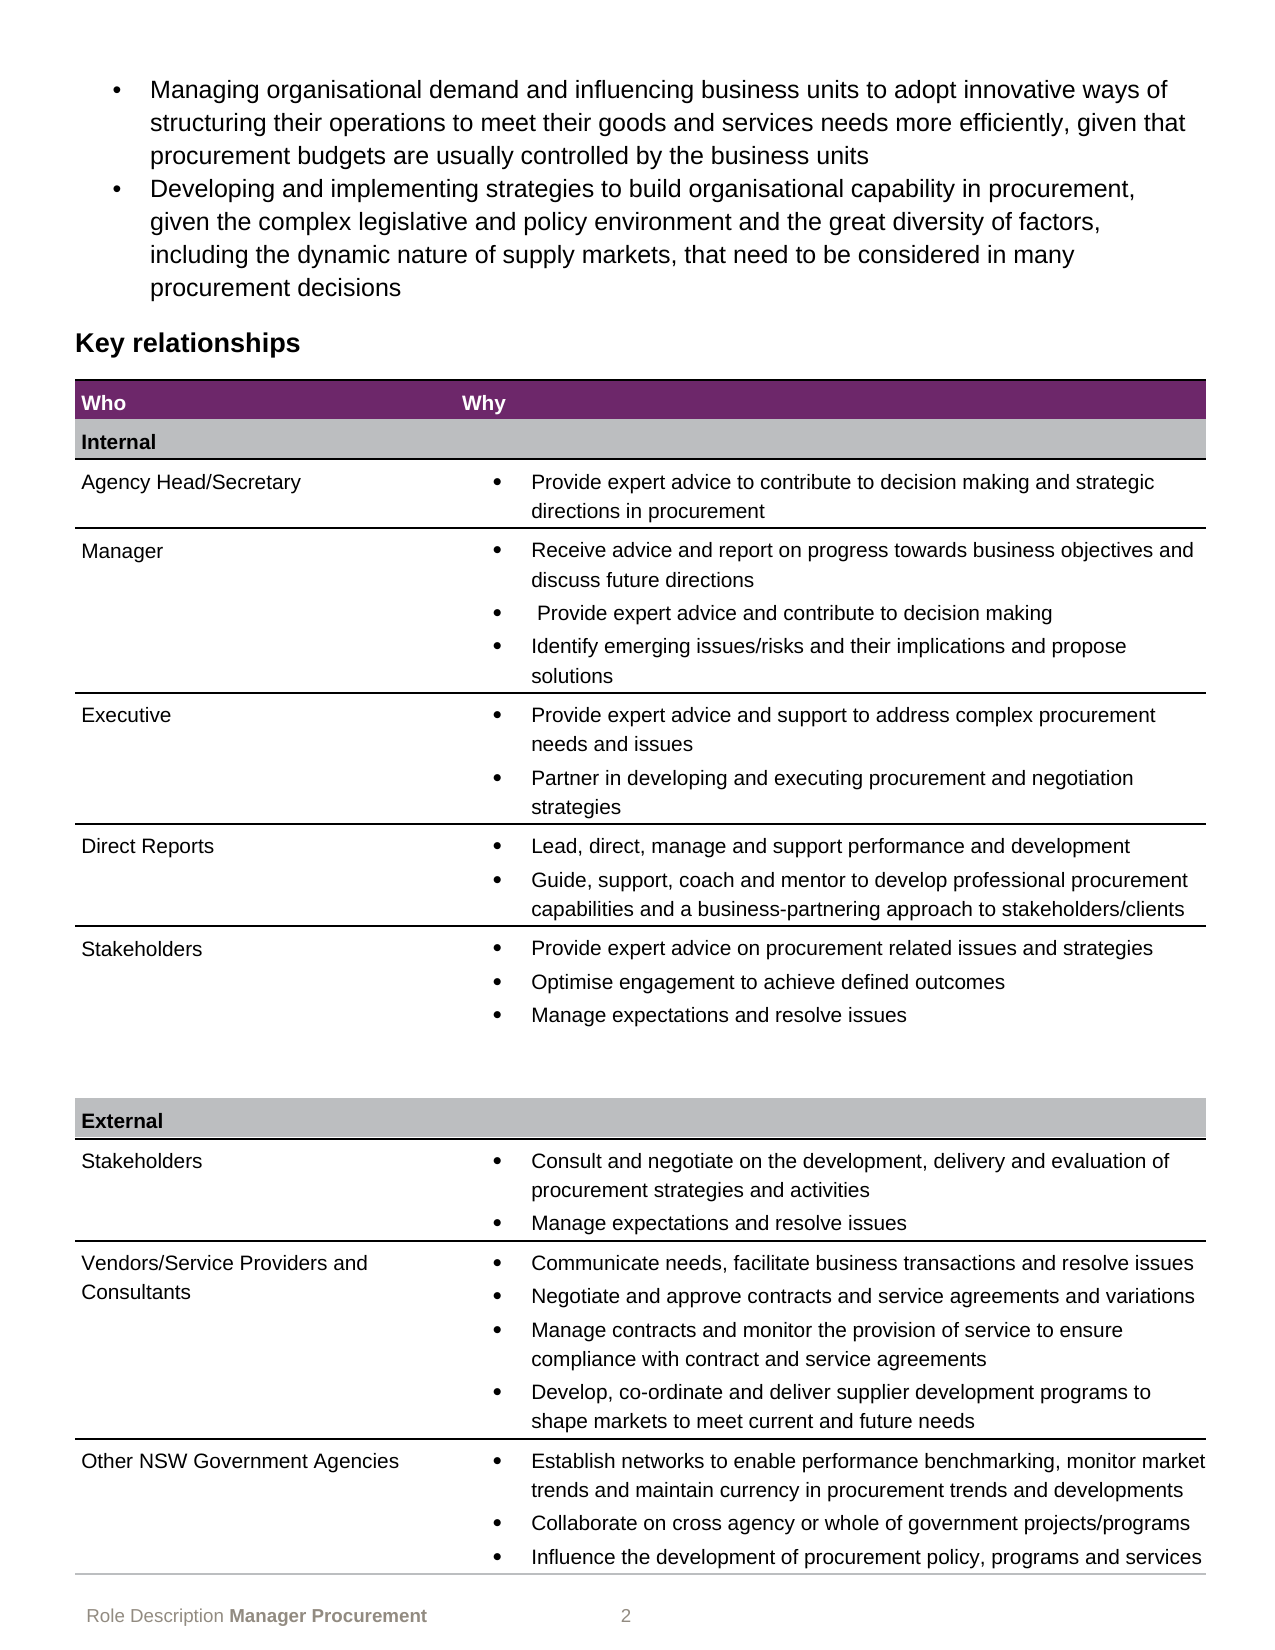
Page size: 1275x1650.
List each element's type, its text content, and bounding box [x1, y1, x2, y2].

table_cell Agency Head/Secretary [75, 460, 450, 527]
table_cell Provide expert advice and support to address complex procurement needs and issues Partner in developing and executing procurement and negotiation strategies [450, 694, 1206, 823]
table_cell Executive [75, 694, 450, 823]
table_cell [450, 421, 1206, 458]
text Key relationships [75, 327, 1200, 358]
table_cell External [75, 1100, 450, 1137]
table_cell Consult and negotiate on the development, delivery and evaluation of procurement strategies and activities Manage expectations and resolve issues [450, 1140, 1206, 1239]
table_cell Stakeholders [75, 927, 450, 1098]
table_cell Receive advice and report on progress towards business objectives and discuss future directions Provide expert advice and contribute to decision making Identify emerging issues/risks and their implications and propose solutions [450, 529, 1206, 692]
table_cell Provide expert advice on procurement related issues and strategies Optimise engagement to achieve defined outcomes Manage expectations and resolve issues [450, 927, 1206, 1098]
table_header Why [450, 381, 1206, 419]
table_cell Establish networks to enable performance benchmarking, monitor market trends and maintain currency in procurement trends and developments Collaborate on cross agency or whole of government projects/programs Influence the development of procurement policy, programs and services [450, 1440, 1206, 1573]
table_cell Stakeholders [75, 1140, 450, 1239]
table_cell Lead, direct, manage and support performance and development Guide, support, coach and mentor to develop professional procurement capabilities and a business-partnering approach to stakeholders/clients [450, 825, 1206, 925]
table_cell [450, 1100, 1206, 1137]
list Developing and implementing strategies to build organisational capability in procurement, given the complex legislative and policy environment and the great diversity of factors, including the dynamic nature of supply markets, that need to be considered in many procurement decisions [112, 174, 1200, 302]
table_cell Direct Reports [75, 825, 450, 925]
table_cell Other NSW Government Agencies [75, 1440, 450, 1573]
table_cell Manager [75, 529, 450, 692]
list Managing organisational demand and influencing business units to adopt innovative ways of structuring their operations to meet their goods and services needs more efficiently, given that procurement budgets are usually controlled by the business units [112, 75, 1200, 170]
table_cell Provide expert advice to contribute to decision making and strategic directions in procurement [450, 460, 1206, 527]
table_cell Communicate needs, facilitate business transactions and resolve issues Negotiate and approve contracts and service agreements and variations Manage contracts and monitor the provision of service to ensure compliance with contract and service agreements Develop, co-ordinate and deliver supplier development programs to shape markets to meet current and future needs [450, 1242, 1206, 1437]
table_cell Internal [75, 421, 450, 458]
table_header Who [75, 381, 450, 419]
table_cell Vendors/Service Providers and Consultants [75, 1242, 450, 1437]
